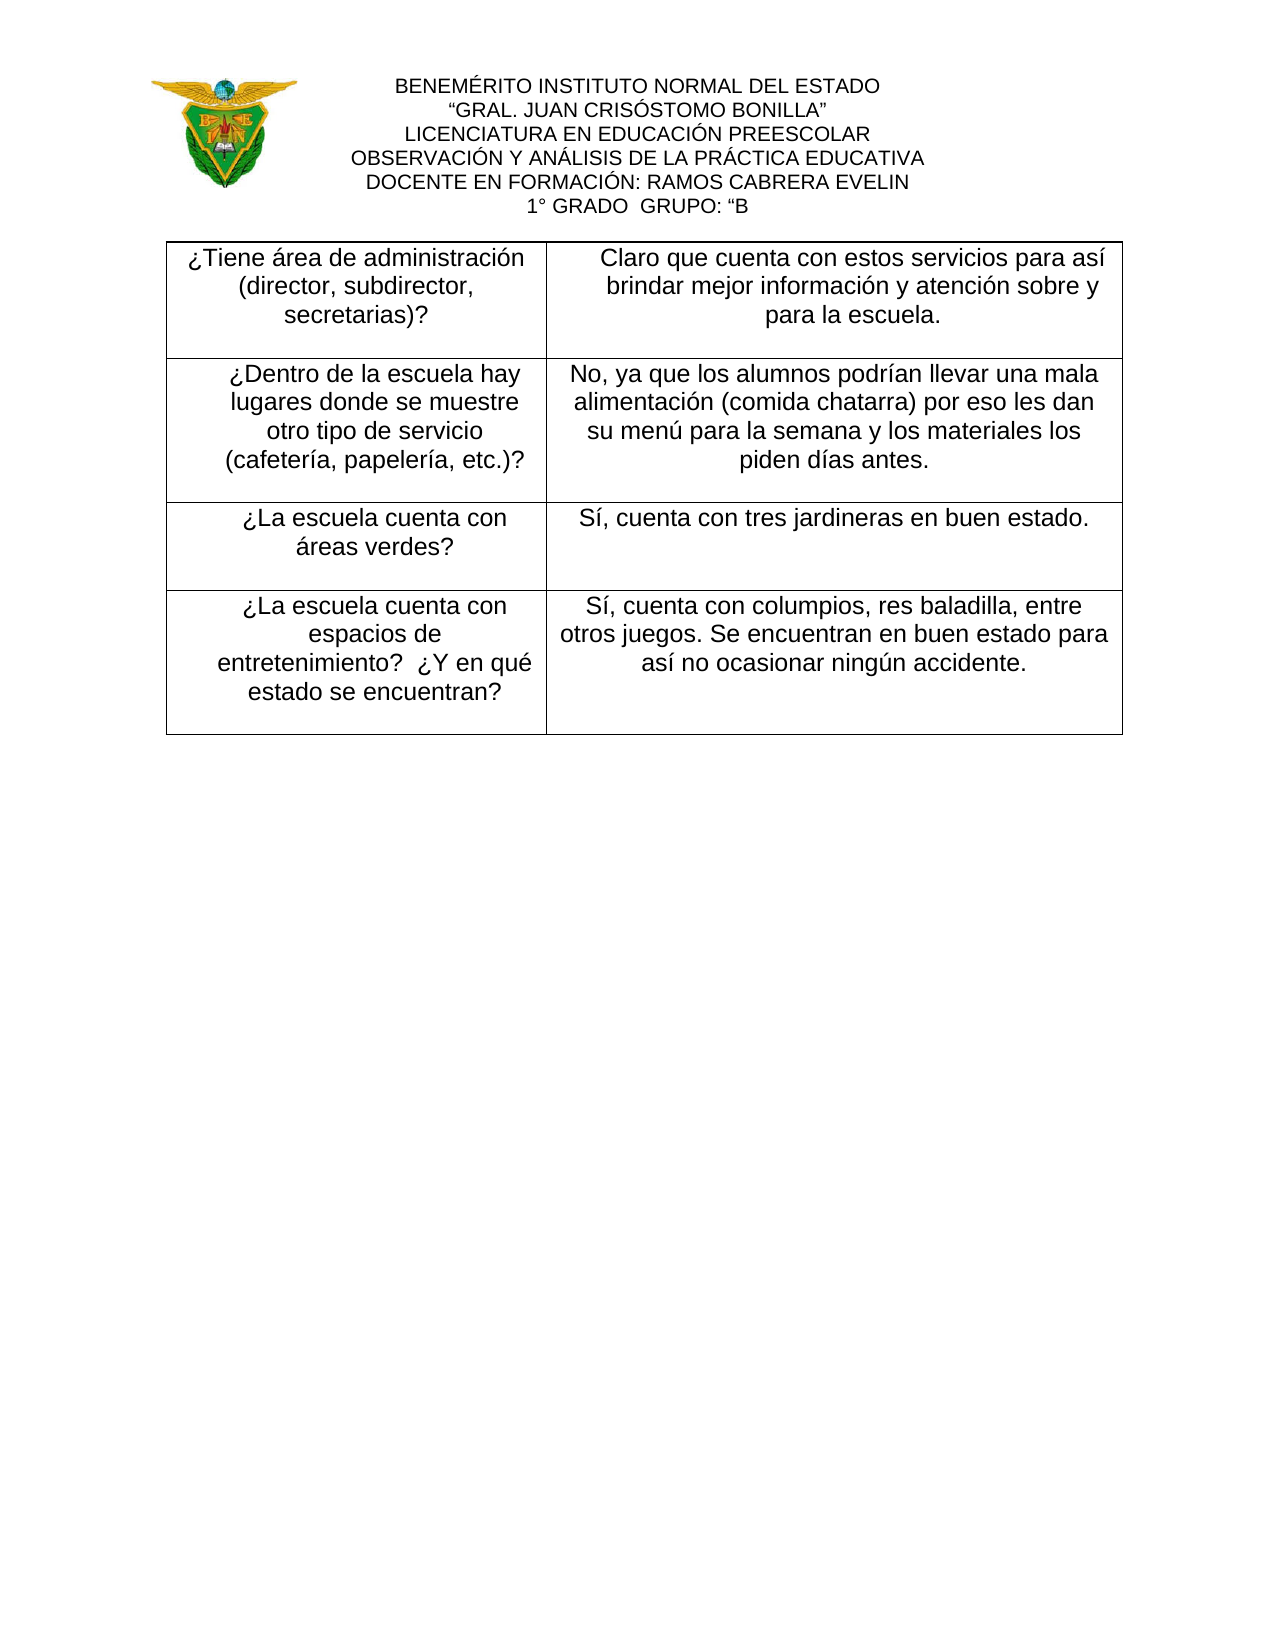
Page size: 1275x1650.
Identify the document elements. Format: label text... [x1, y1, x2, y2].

table_cell ¿Tiene área de administración (director, subdirector, secretarias)? [167, 243, 546, 357]
table_cell No, ya que los alumnos podrían llevar una mala alimentación (comida chatarra) por eso les dan su menú para la semana y los materiales los piden días antes. [547, 359, 1122, 502]
picture [151, 78, 298, 188]
table_cell Claro que cuenta con estos servicios para así brindar mejor información y atención sobre y para la escuela. [547, 243, 1122, 357]
table_cell Sí, cuenta con tres jardineras en buen estado. [547, 503, 1122, 589]
table_cell ¿Dentro de la escuela hay lugares donde se muestre otro tipo de servicio (cafetería, papelería, etc.)? [167, 359, 546, 502]
table_cell Sí, cuenta con columpios, res baladilla, entre otros juegos. Se encuentran en buen estado para así no ocasionar ningún accidente. [547, 591, 1122, 734]
table_cell ¿La escuela cuenta con espacios de entretenimiento? ¿Y en qué estado se encuentran? [167, 591, 546, 734]
table_cell ¿La escuela cuenta con áreas verdes? [167, 503, 546, 589]
